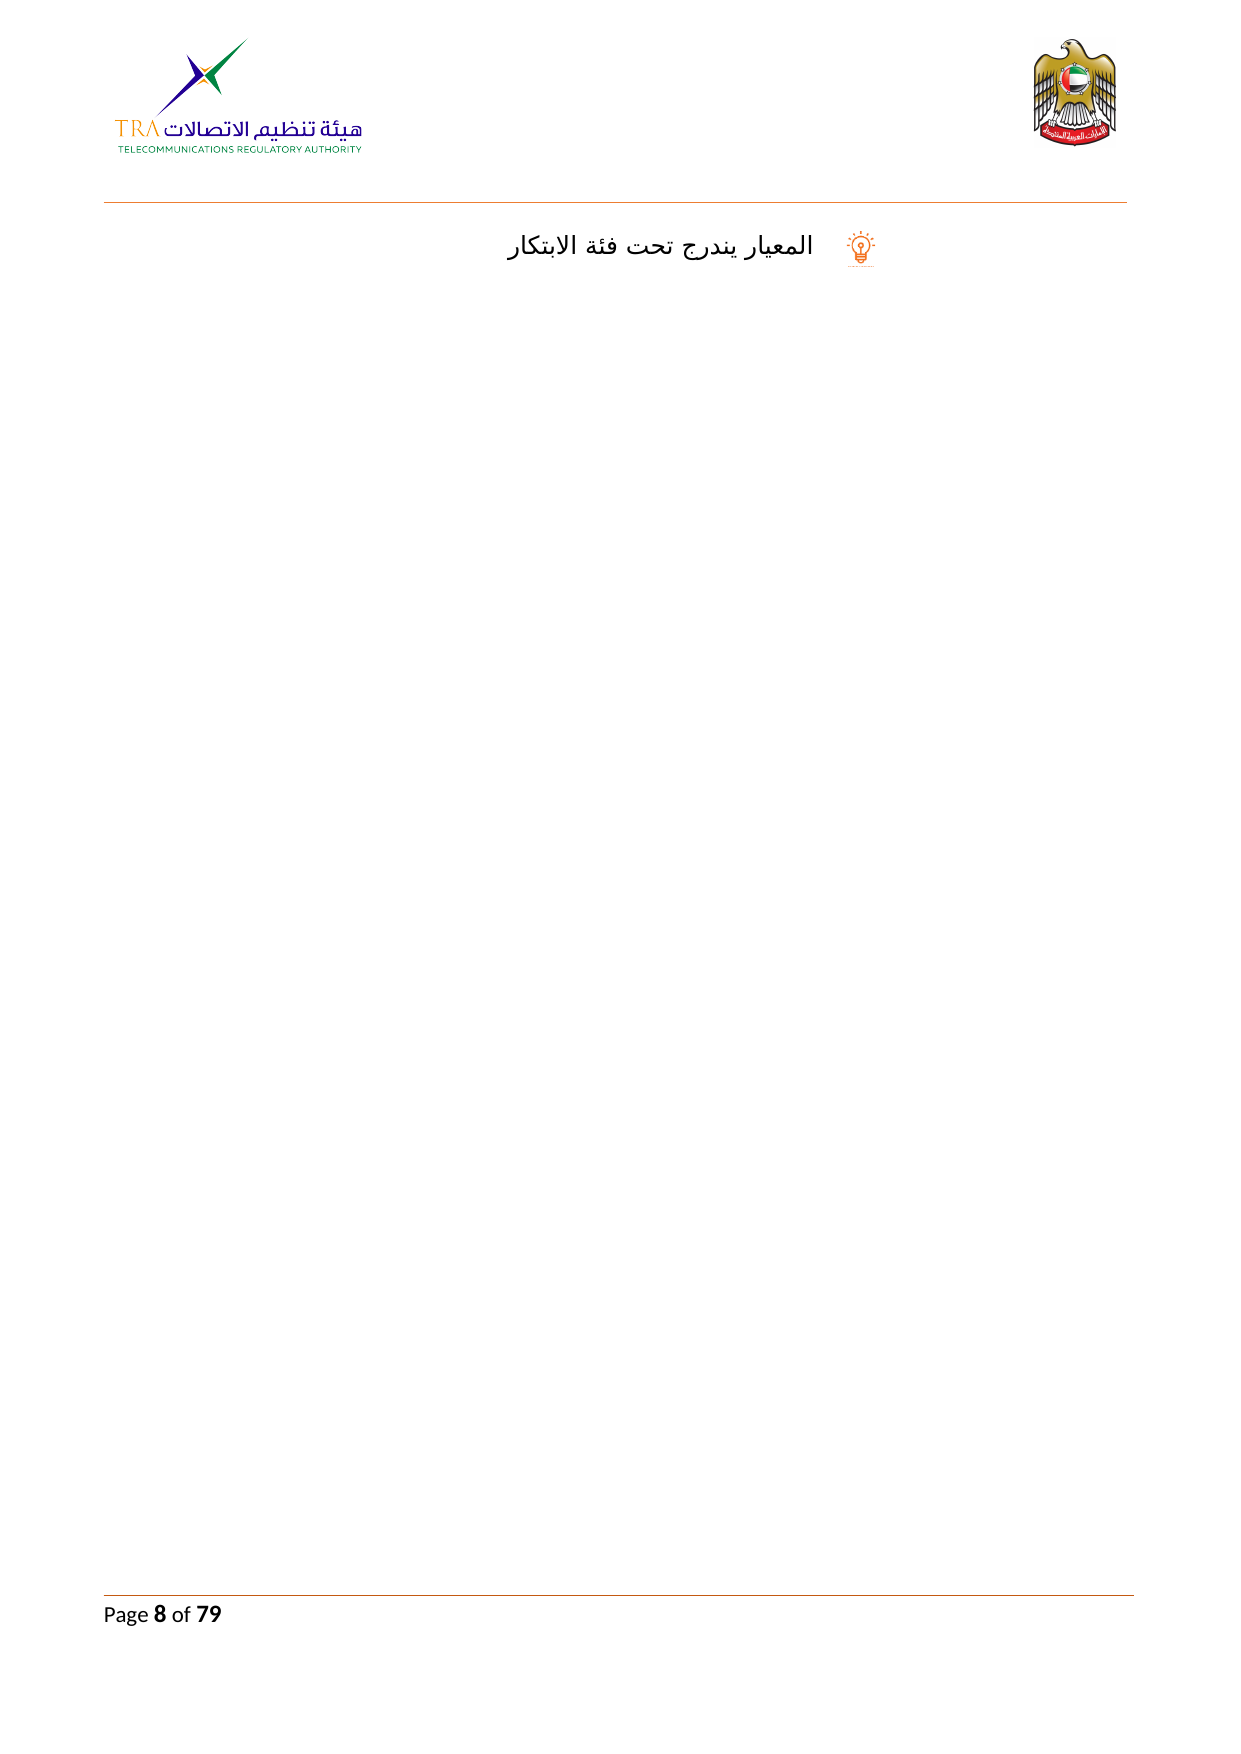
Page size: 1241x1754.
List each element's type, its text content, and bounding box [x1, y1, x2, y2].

picture [114, 37, 362, 153]
table_cell [825, 231, 1002, 279]
picture [1033, 37, 1117, 148]
table_cell المعيار يندرج تحت فئة الابتكار [104, 231, 825, 279]
picture [841, 231, 876, 266]
